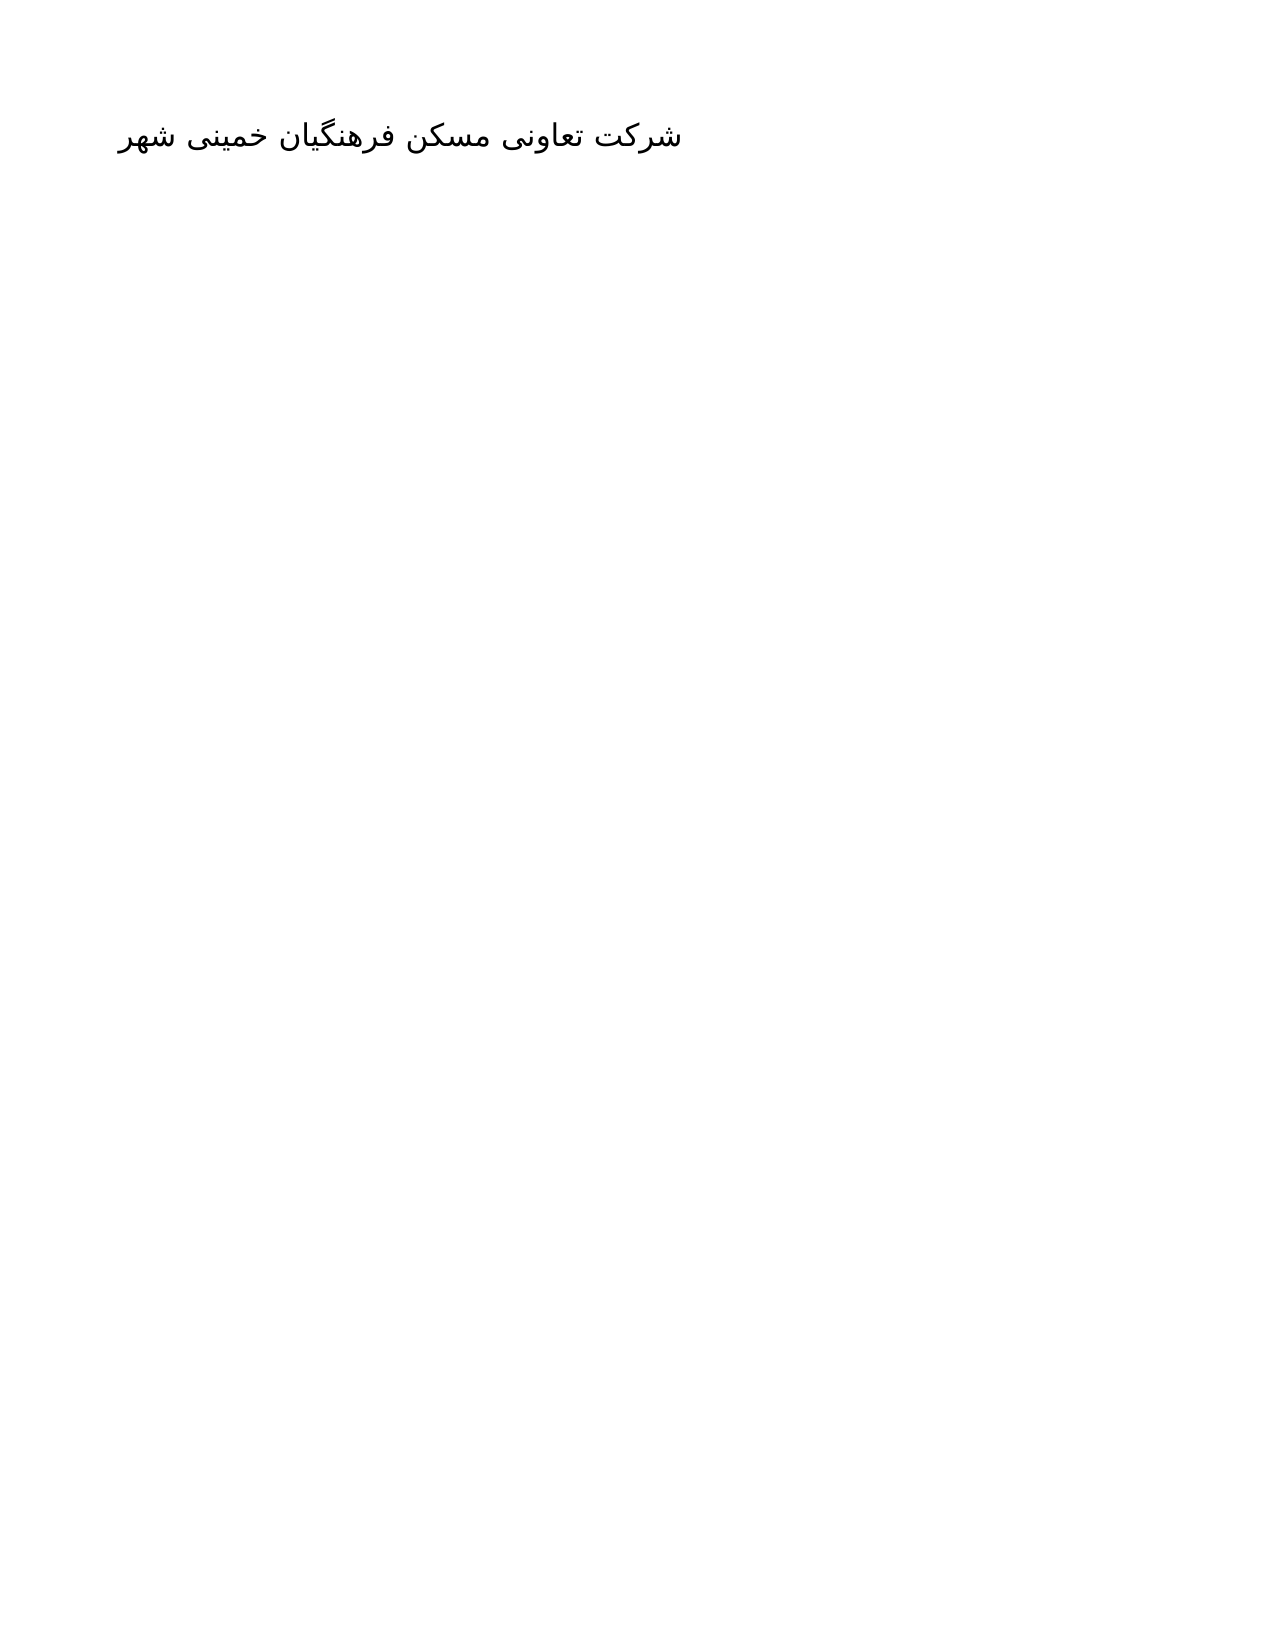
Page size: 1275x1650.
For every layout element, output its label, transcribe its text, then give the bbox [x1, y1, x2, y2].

text شرکت تعاونی مسکن فرهنگیان خمینی شهر [118, 117, 1157, 153]
